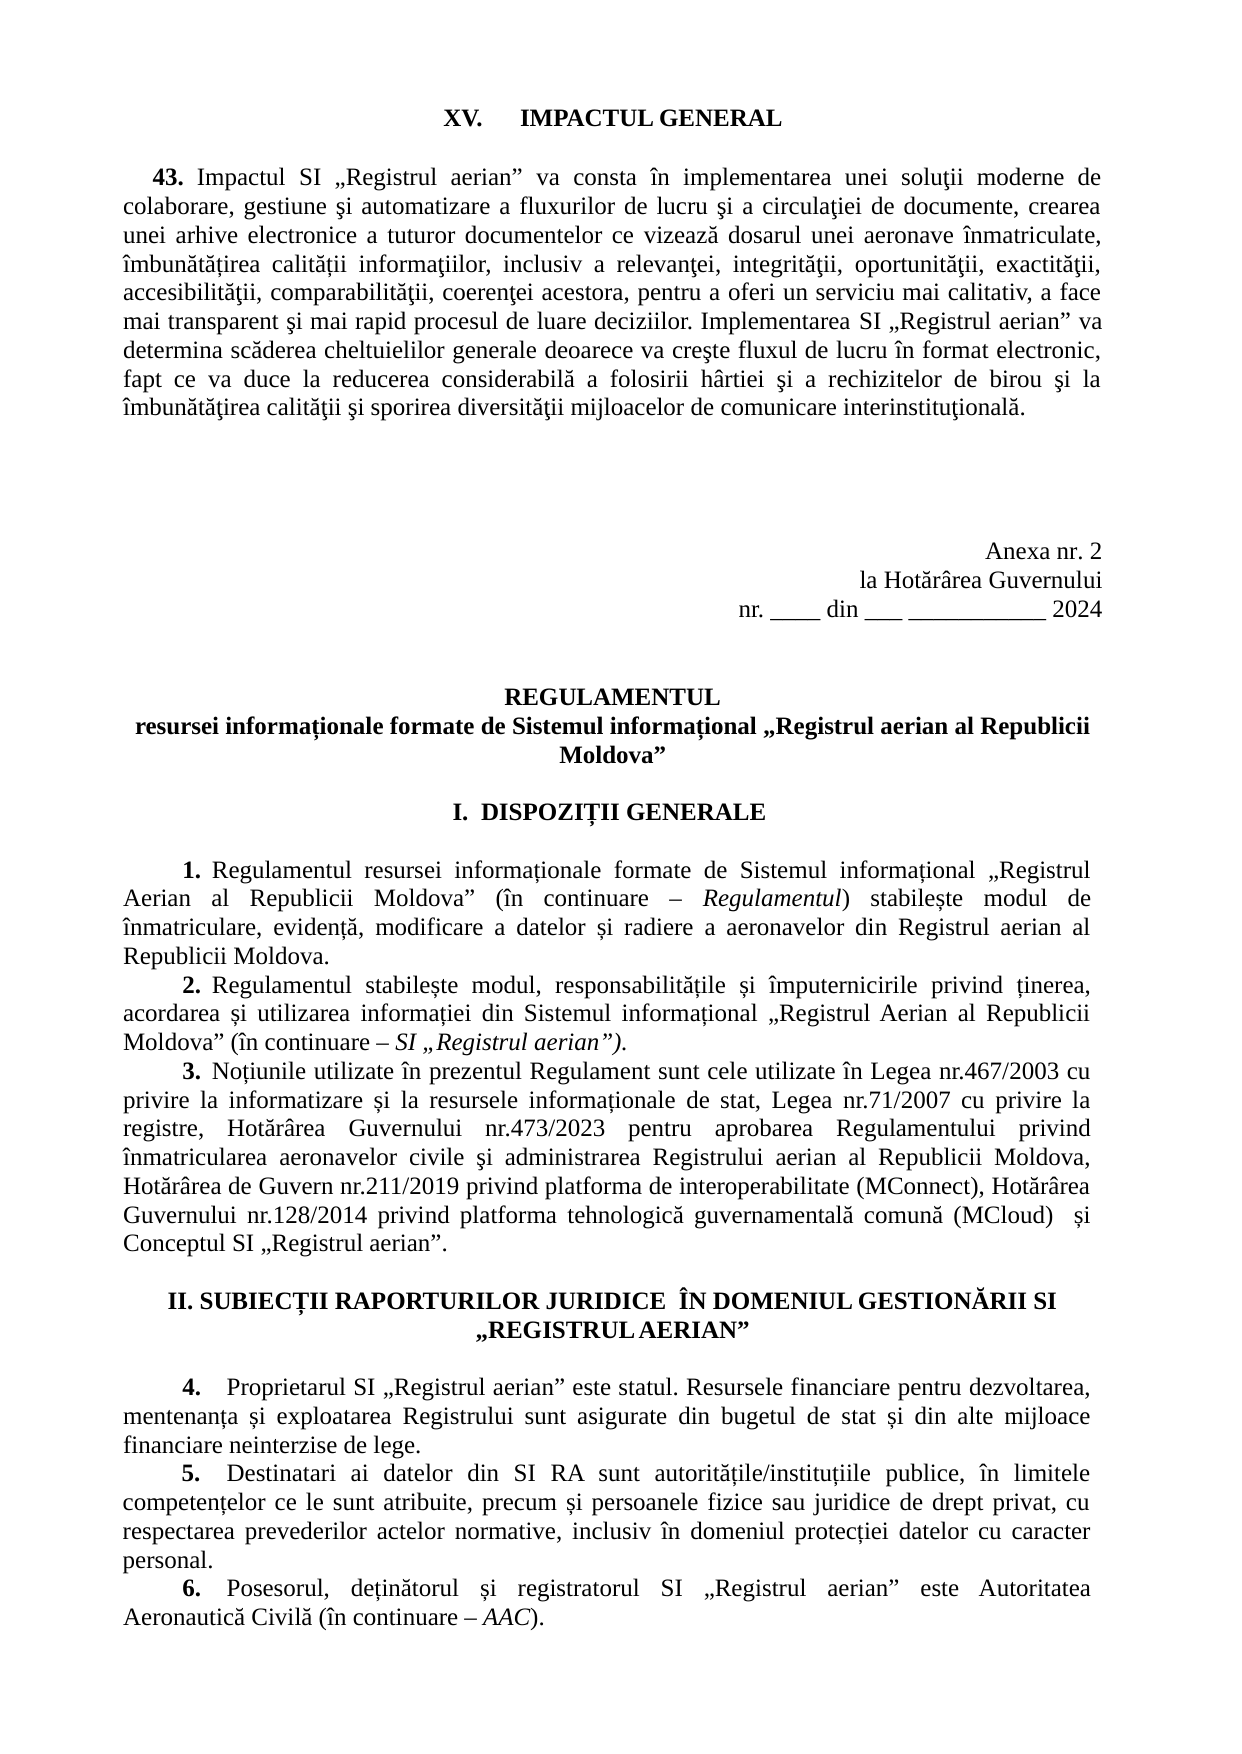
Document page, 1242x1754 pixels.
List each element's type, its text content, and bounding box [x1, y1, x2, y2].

text Anexa nr. 2 [123, 536, 1102, 565]
text REGULAMENTUL [123, 682, 1102, 711]
list Noțiunile utilizate în prezentul Regulament sunt cele utilizate în Legea nr.467/2003 cu privire la informatizare și la resursele informaționale de stat, Legea nr.71/2007 cu privire la registre, Hotărârea Guvernului nr.473/2023 pentru aprobarea Regulamentului privind înmatricularea aeronavelor civile şi administrarea Registrului aerian al Republicii Moldova, Hotărârea de Guvern nr.211/2019 privind platforma de interoperabilitate (MConnect), Hotărârea Guvernului nr.128/2014 privind platforma tehnologică guvernamentală comună (MCloud) și Conceptul SI „Registrul aerian”. [123, 1056, 1091, 1257]
list Regulamentul stabilește modul, responsabilitățile și împuternicirile privind ținerea, acordarea și utilizarea informației din Sistemul informațional „Registrul Aerian al Republicii Moldova” (în continuare – SI „Registrul aerian”). [123, 970, 1091, 1056]
list Destinatari ai datelor din SI RA sunt autoritățile/instituțiile publice, în limitele competențelor ce le sunt atribuite, precum și persoanele fizice sau juridice de drept privat, cu respectarea prevederilor actelor normative, inclusiv în domeniul protecției datelor cu caracter personal. [122, 1458, 1091, 1573]
text I. DISPOZIȚII GENERALE [154, 797, 1064, 826]
text nr. ____ din ___ ___________ 2024 [123, 594, 1102, 622]
list Impactul SI „Registrul aerian” va consta în implementarea unei soluţii moderne de colaborare, gestiune şi automatizare a fluxurilor de lucru şi a circulaţiei de documente, crearea unei arhive electronice a tuturor documentelor ce vizează dosarul unei aeronave înmatriculate, îmbunătățirea calității informaţiilor, inclusiv a relevanţei, integrităţii, oportunităţii, exactităţii, accesibilităţii, comparabilităţii, coerenţei acestora, pentru a oferi un serviciu mai calitativ, a face mai transparent şi mai rapid procesul de luare deciziilor. Implementarea SI „Registrul aerian” va determina scăderea cheltuielilor generale deoarece va creşte fluxul de lucru în format electronic, fapt ce va duce la reducerea considerabilă a folosirii hârtiei şi a rechizitelor de birou şi la îmbunătăţirea calităţii şi sporirea diversităţii mijloacelor de comunicare interinstituţională. [123, 162, 1102, 421]
list Proprietarul SI „Registrul aerian” este statul. Resursele financiare pentru dezvoltarea, mentenanța și exploatarea Registrului sunt asigurate din bugetul de stat și din alte mijloace financiare neinterzise de lege. [123, 1372, 1091, 1458]
list Posesorul, deținătorul și registratorul SI „Registrul aerian” este Autoritatea Aeronautică Civilă (în continuare – AAC). [123, 1573, 1091, 1631]
text II. SUBIECȚII RAPORTURILOR JURIDICE ÎN DOMENIUL GESTIONĂRII SI „REGISTRUL AERIAN” [123, 1286, 1102, 1343]
text la Hotărârea Guvernului [123, 565, 1102, 594]
list Regulamentul resursei informaționale formate de Sistemul informațional „Registrul Aerian al Republicii Moldova” (în continuare – Regulamentul) stabilește modul de înmatriculare, evidență, modificare a datelor și radiere a aeronavelor din Registrul aerian al Republicii Moldova. [123, 855, 1091, 970]
text resursei informaționale formate de Sistemul informațional „Registrul aerian al Republicii Moldova” [123, 711, 1102, 768]
subtitle IMPACTUL GENERAL [160, 103, 1104, 131]
